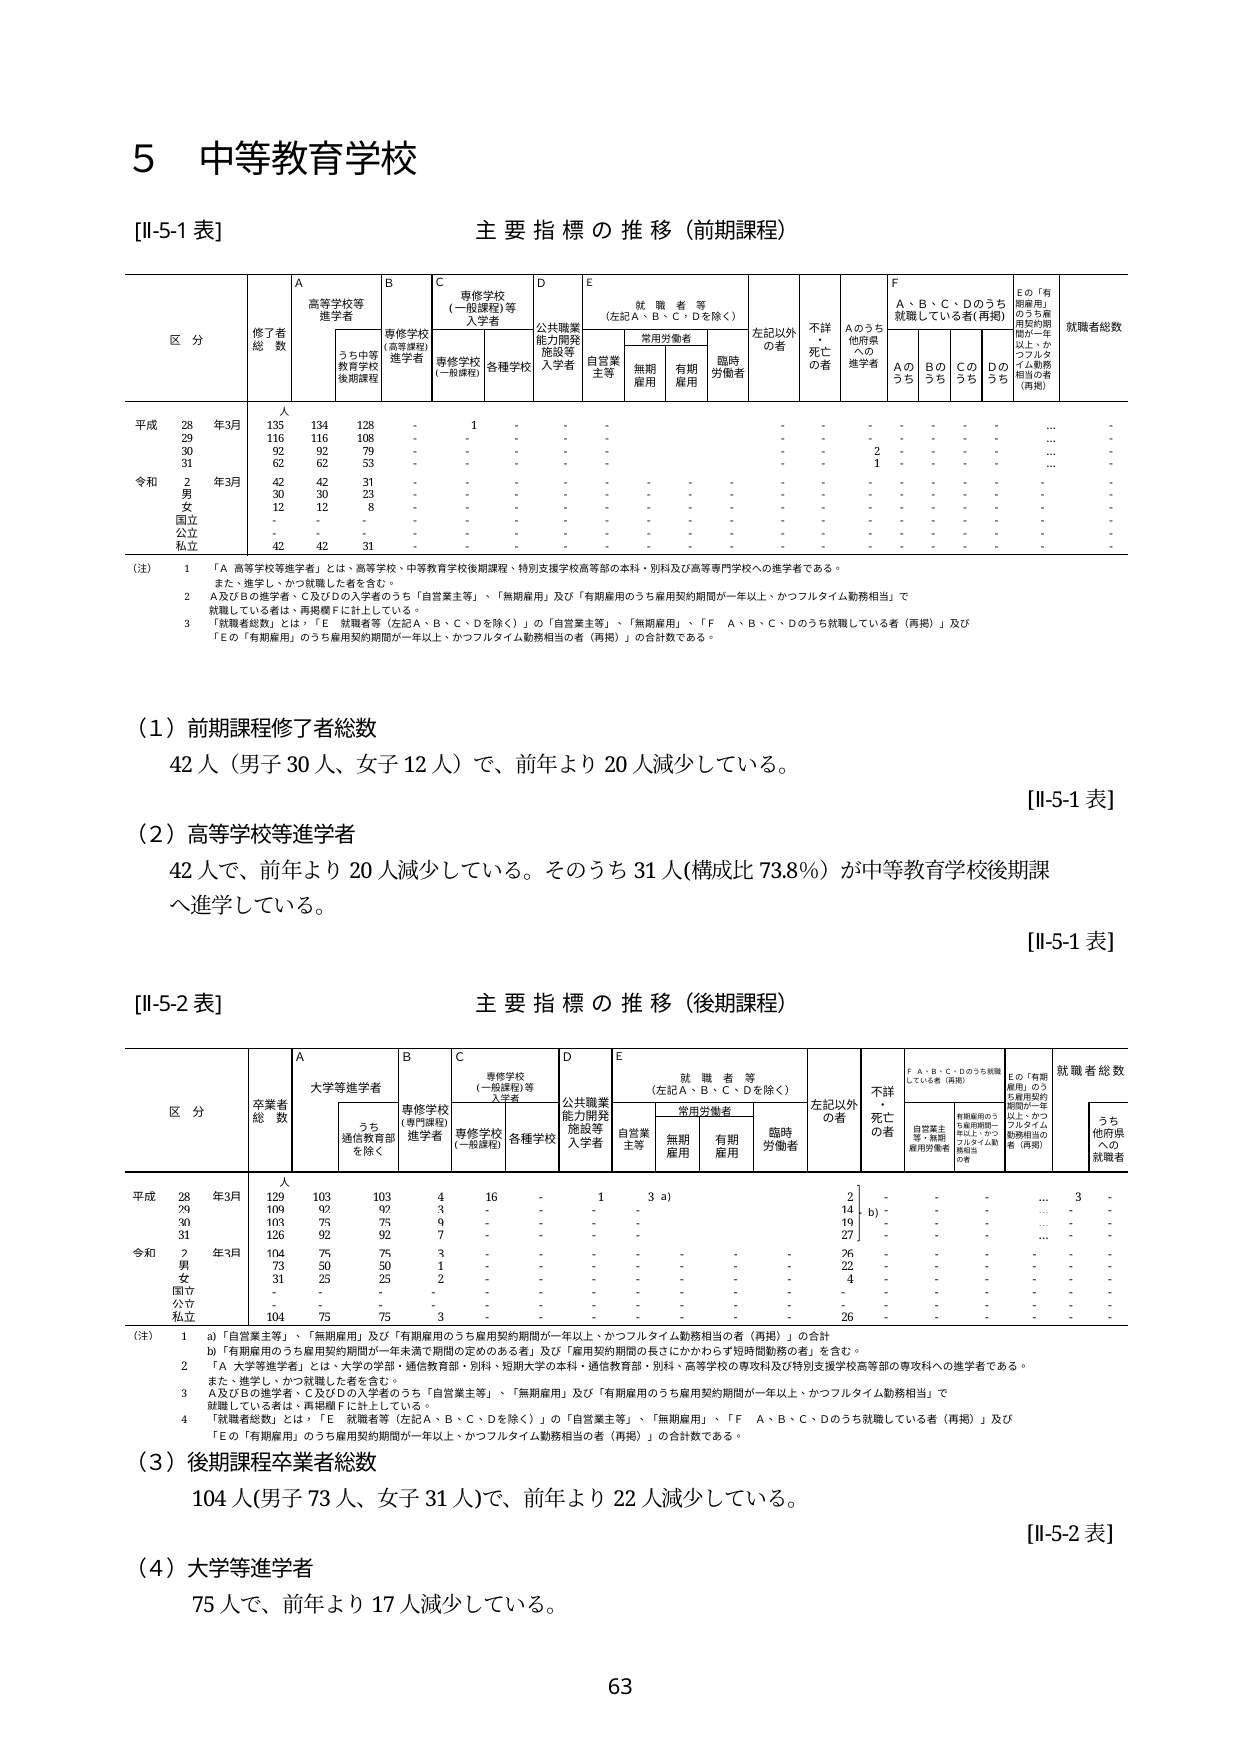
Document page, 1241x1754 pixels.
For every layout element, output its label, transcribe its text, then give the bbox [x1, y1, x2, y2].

text [Ⅱ-5-1表] [125, 921, 1116, 956]
text 75人で、前年より17人減少している。 [125, 1584, 1116, 1619]
text 42人（男子30人、女子12人）で、前年より20人減少している。 [125, 744, 1116, 779]
text ５ 中等教育学校 [125, 129, 1116, 183]
text へ進学している。 [169, 885, 1116, 921]
text （１）前期課程修了者総数 [125, 708, 1116, 744]
text 104人(男子73人、女子31人)で、前年より22人減少している。 [125, 1478, 1116, 1513]
text （４）大学等進学者 [125, 1548, 1116, 1584]
text 42人で、前年より20人減少している。そのうち31人(構成比73.8％）が中等教育学校後期課 [169, 850, 1116, 885]
text [Ⅱ-5-1表] 主要指標の推移（前期課程） [125, 213, 1116, 244]
text （２）高等学校等進学者 [125, 814, 1116, 850]
text [Ⅱ-5-1表] [125, 779, 1116, 814]
text （３）後期課程卒業者総数 [125, 1442, 1116, 1478]
text [Ⅱ-5-2表] [125, 1513, 1115, 1548]
text [Ⅱ-5-2表] 主要指標の推移（後期課程） [125, 986, 1116, 1018]
